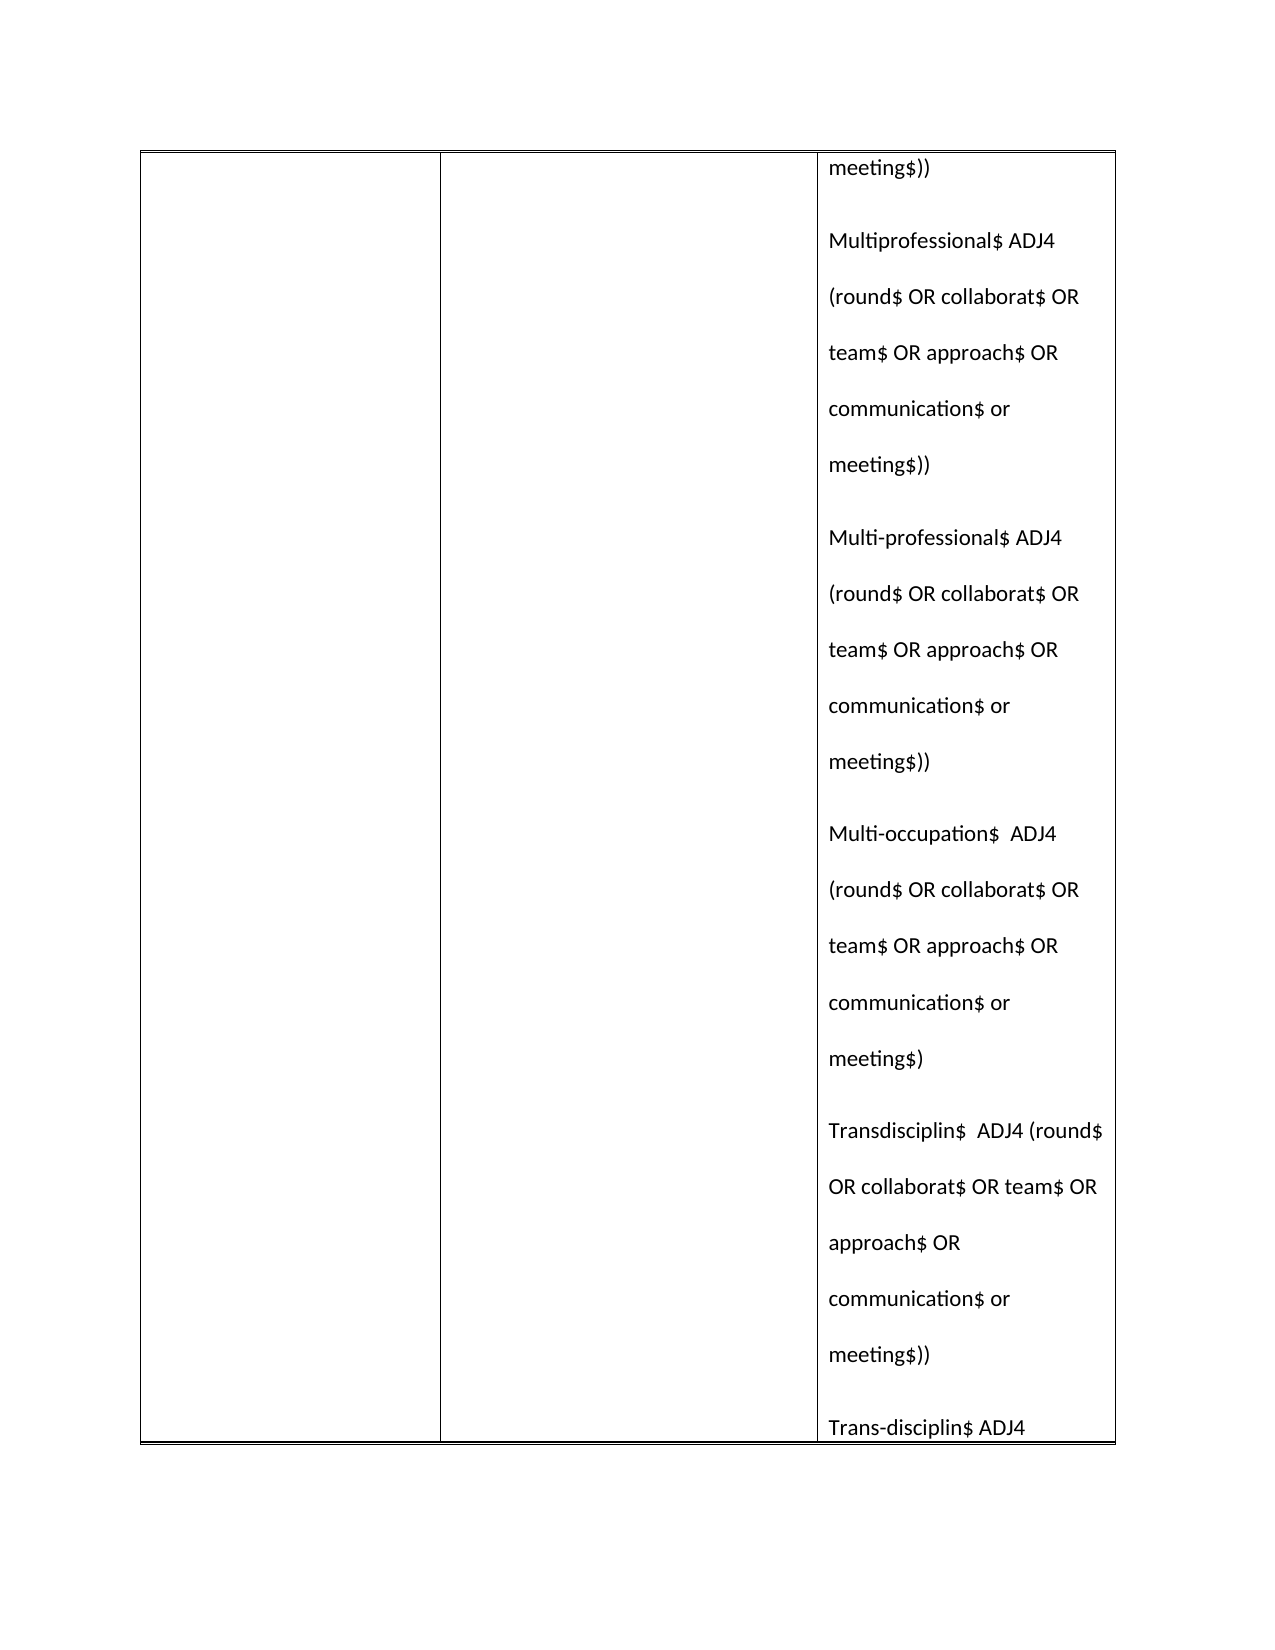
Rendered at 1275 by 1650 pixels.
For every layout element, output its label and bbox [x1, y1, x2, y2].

table_header [818, 153, 1115, 1441]
table_header [441, 153, 817, 1441]
table_header [141, 153, 440, 1441]
